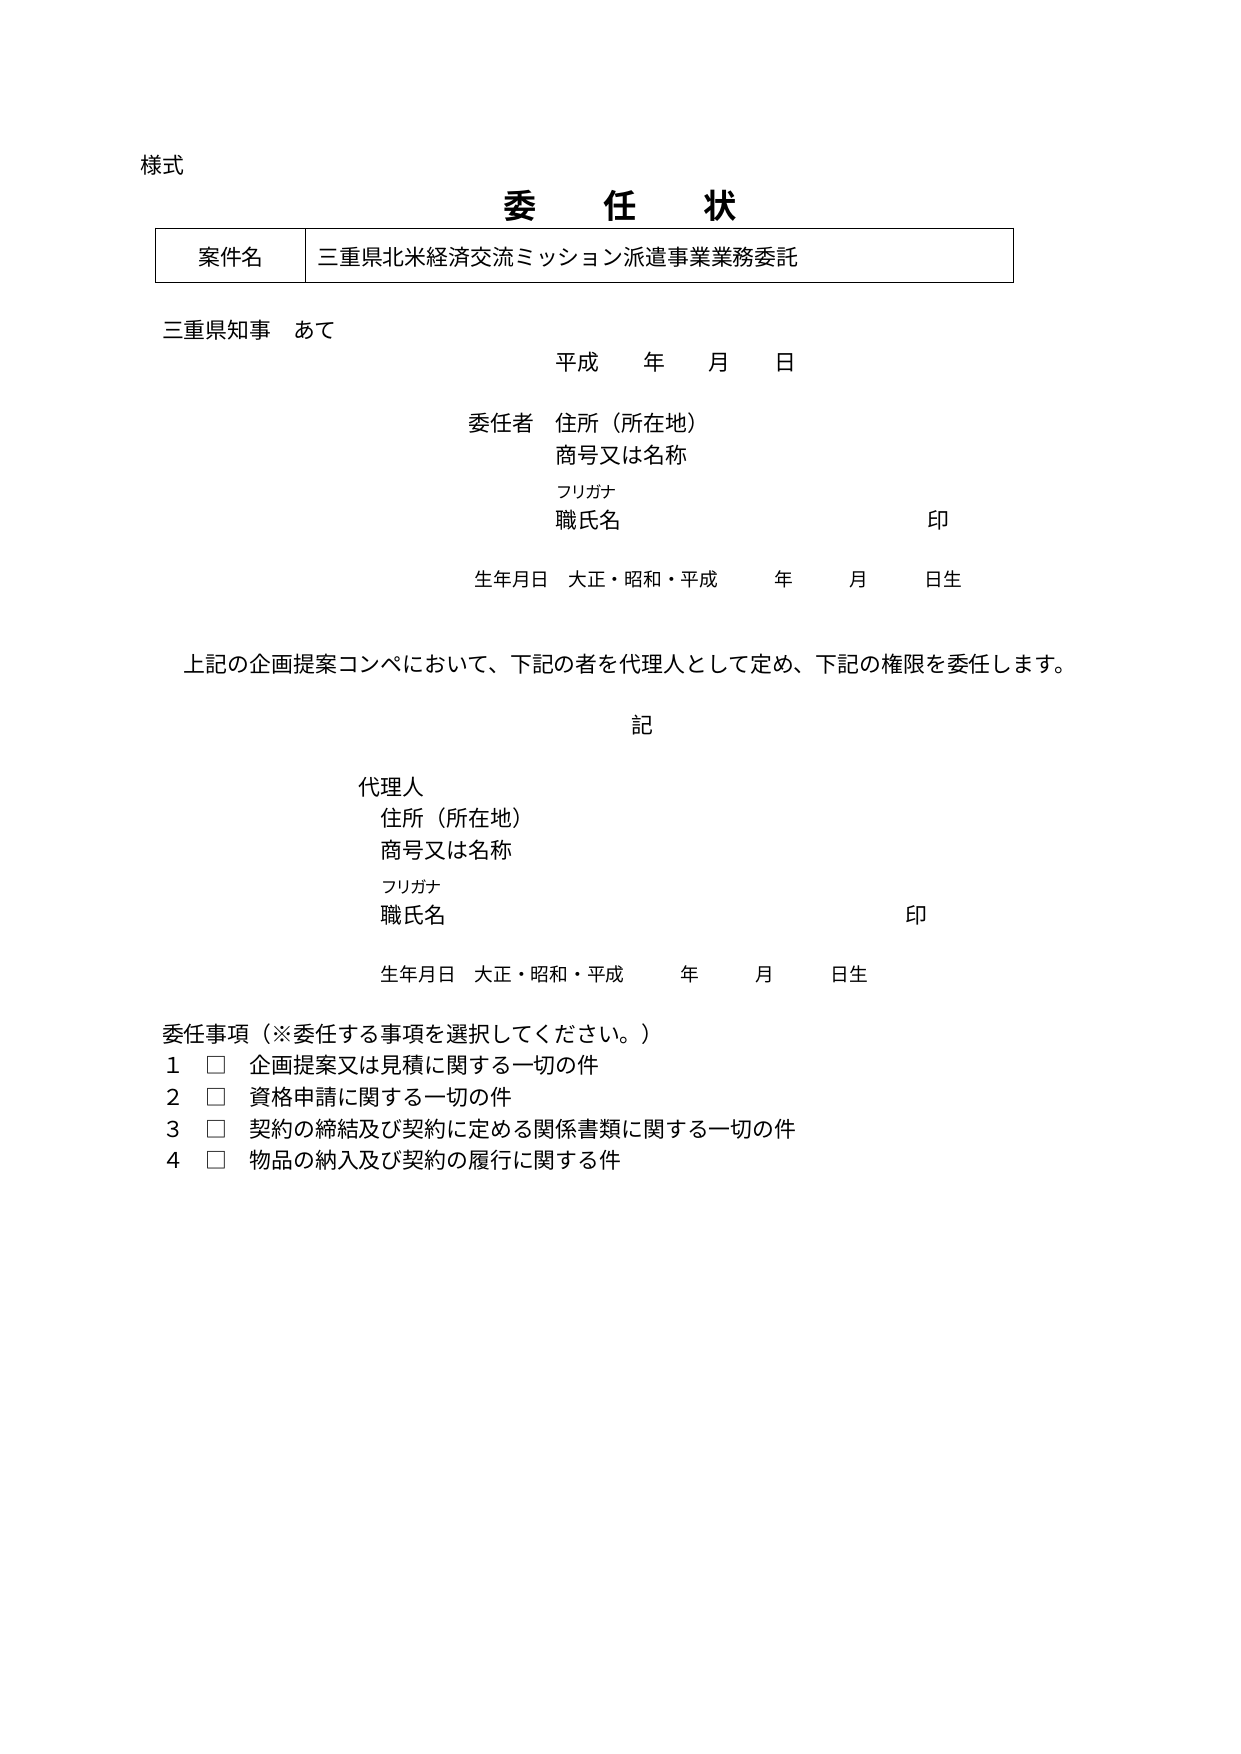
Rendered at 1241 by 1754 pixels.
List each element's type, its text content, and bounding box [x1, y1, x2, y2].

text 上記の企画提案コンペにおいて、下記の者を代理人として定め、下記の権限を委任します。 [162, 647, 1122, 678]
table_header 案件名 [156, 229, 305, 282]
text 三重県知事 あて [118, 313, 1122, 345]
text 職氏名 印 [118, 898, 1122, 930]
text 代理人 [118, 770, 1122, 801]
text 商号又は名称 [468, 438, 1122, 469]
text 生年月日 大正・昭和・平成 年 月 日生 [118, 959, 1122, 987]
text ２ □ 資格申請に関する一切の件 [118, 1080, 1122, 1112]
text 商号又は名称 [118, 833, 1122, 865]
text フリガナ [118, 865, 1122, 898]
text 平成 年 月 日 [118, 345, 1122, 376]
text 記 [118, 708, 1122, 740]
text 様式 [118, 148, 1122, 179]
text 生年月日 大正・昭和・平成 年 月 日生 [118, 564, 1122, 592]
text 職氏名 印 [118, 503, 1122, 534]
table_header 三重県北米経済交流ミッション派遣事業業務委託 [306, 229, 1013, 282]
text １ □ 企画提案又は見積に関する一切の件 [118, 1048, 1122, 1080]
text 委 任 状 [118, 179, 1122, 228]
text ４ □ 物品の納入及び契約の履行に関する件 [118, 1143, 1122, 1175]
text 住所（所在地） [118, 801, 1122, 833]
text 委任事項（※委任する事項を選択してください。） [118, 1017, 1122, 1048]
text 委任者 住所（所在地） [162, 406, 1122, 438]
text ３ □ 契約の締結及び契約に定める関係書類に関する一切の件 [118, 1112, 1122, 1143]
text フリガナ [118, 469, 1122, 503]
